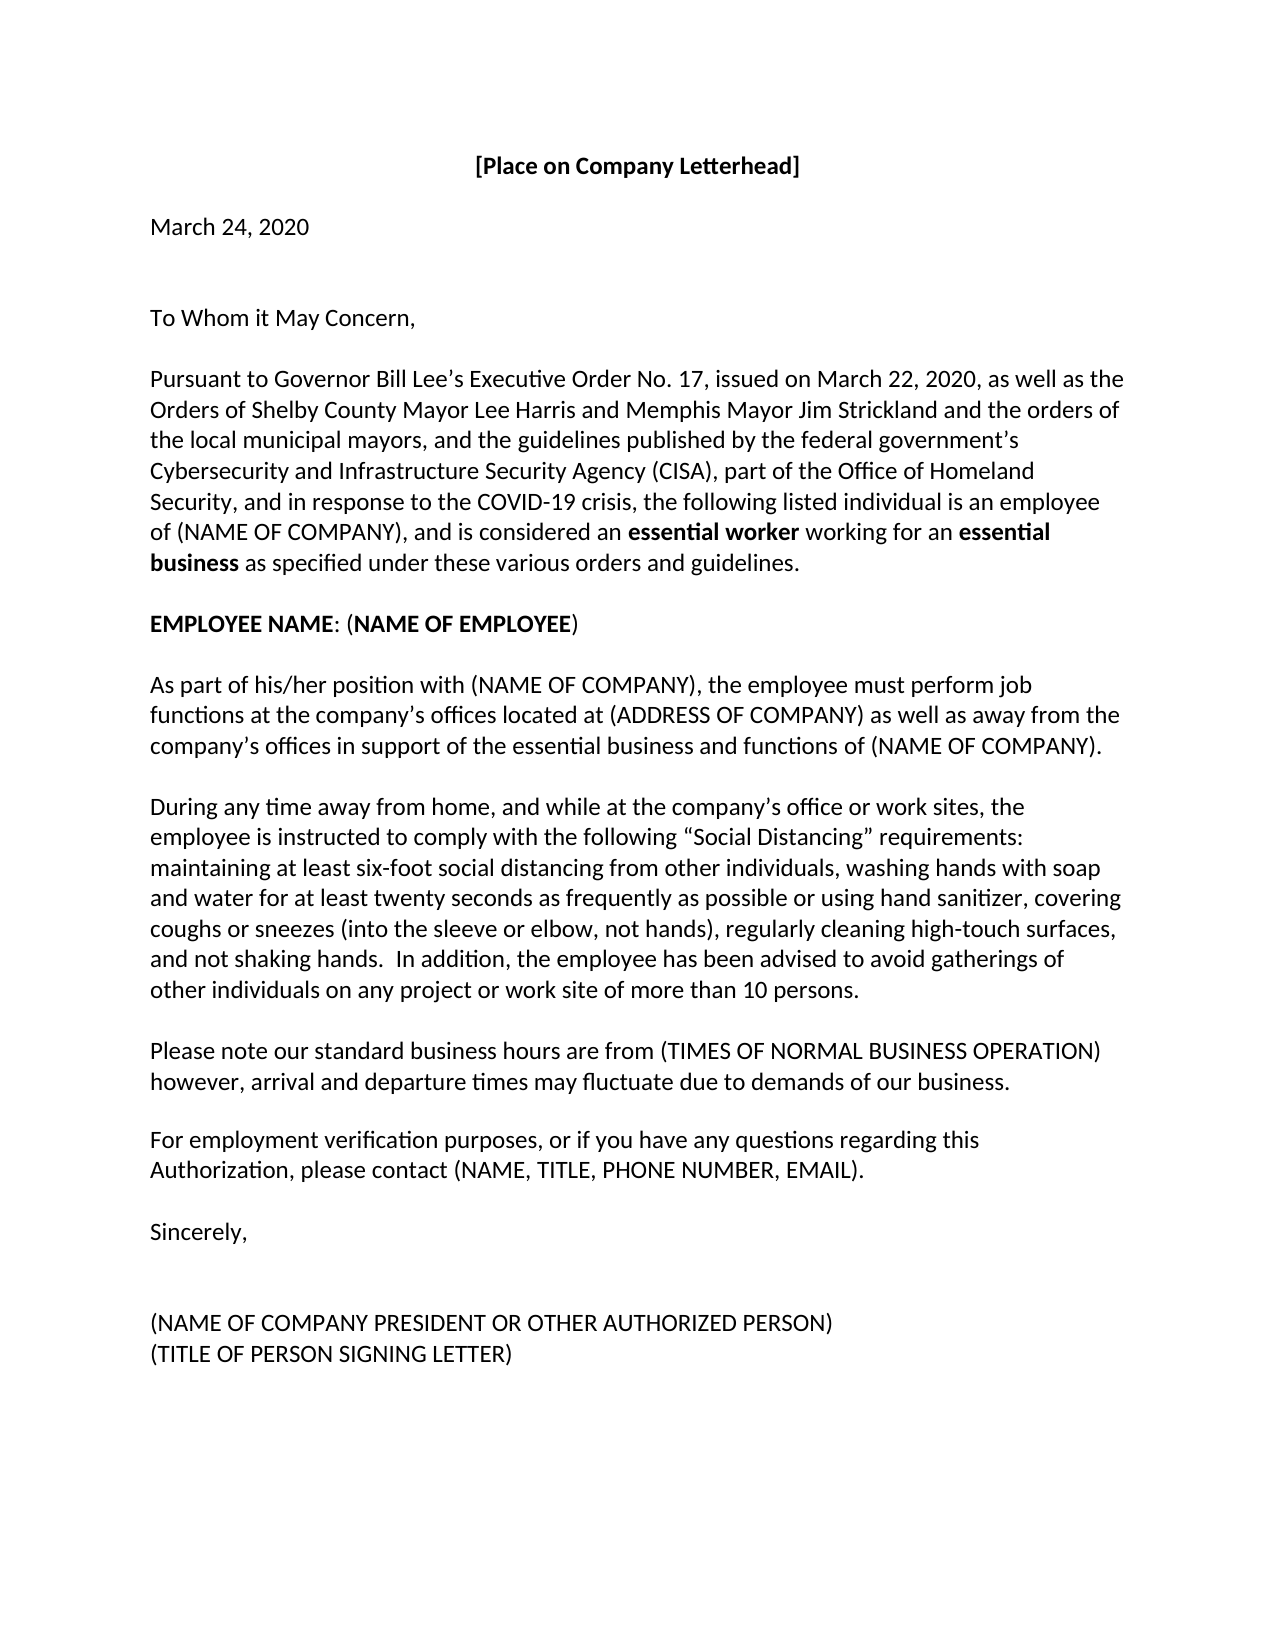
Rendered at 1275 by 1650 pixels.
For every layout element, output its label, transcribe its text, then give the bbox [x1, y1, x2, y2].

text March 24, 2020 [150, 211, 1125, 242]
text (NAME OF COMPANY PRESIDENT OR OTHER AUTHORIZED PERSON) [150, 1307, 1125, 1338]
text For employment verification purposes, or if you have any questions regarding this Authorization, please contact (NAME, TITLE, PHONE NUMBER, EMAIL). [150, 1124, 1125, 1185]
text Pursuant to Governor Bill Lee’s Executive Order No. 17, issued on March 22, 2020, as well as the Orders of Shelby County Mayor Lee Harris and Memphis Mayor Jim Strickland and the orders of the local municipal mayors, and the guidelines published by the federal government’s Cybersecurity and Infrastructure Security Agency (CISA), part of the Office of Homeland Security, and in response to the COVID-19 crisis, the following listed individual is an employee of (NAME OF COMPANY), and is considered an essential worker working for an essential business as specified under these various orders and guidelines. [150, 364, 1125, 577]
text Sincerely, [150, 1216, 1125, 1246]
text Please note our standard business hours are from (TIMES OF NORMAL BUSINESS OPERATION) however, arrival and departure times may fluctuate due to demands of our business. [150, 1035, 1125, 1096]
text EMPLOYEE NAME: (NAME OF EMPLOYEE) [150, 608, 1125, 638]
text As part of his/her position with (NAME OF COMPANY), the employee must perform job functions at the company’s offices located at (ADDRESS OF COMPANY) as well as away from the company’s offices in support of the essential business and functions of (NAME OF COMPANY). [150, 669, 1125, 760]
text (TITLE OF PERSON SIGNING LETTER) [150, 1338, 1125, 1368]
text [Place on Company Letterhead] [150, 150, 1125, 181]
text During any time away from home, and while at the company’s office or work sites, the employee is instructed to comply with the following “Social Distancing” requirements: maintaining at least six-foot social distancing from other individuals, washing hands with soap and water for at least twenty seconds as frequently as possible or using hand sanitizer, covering coughs or sneezes (into the sleeve or elbow, not hands), regularly cleaning high-touch surfaces, and not shaking hands. In addition, the employee has been advised to avoid gatherings of other individuals on any project or work site of more than 10 persons. [150, 791, 1125, 1004]
text To Whom it May Concern, [150, 303, 1125, 333]
